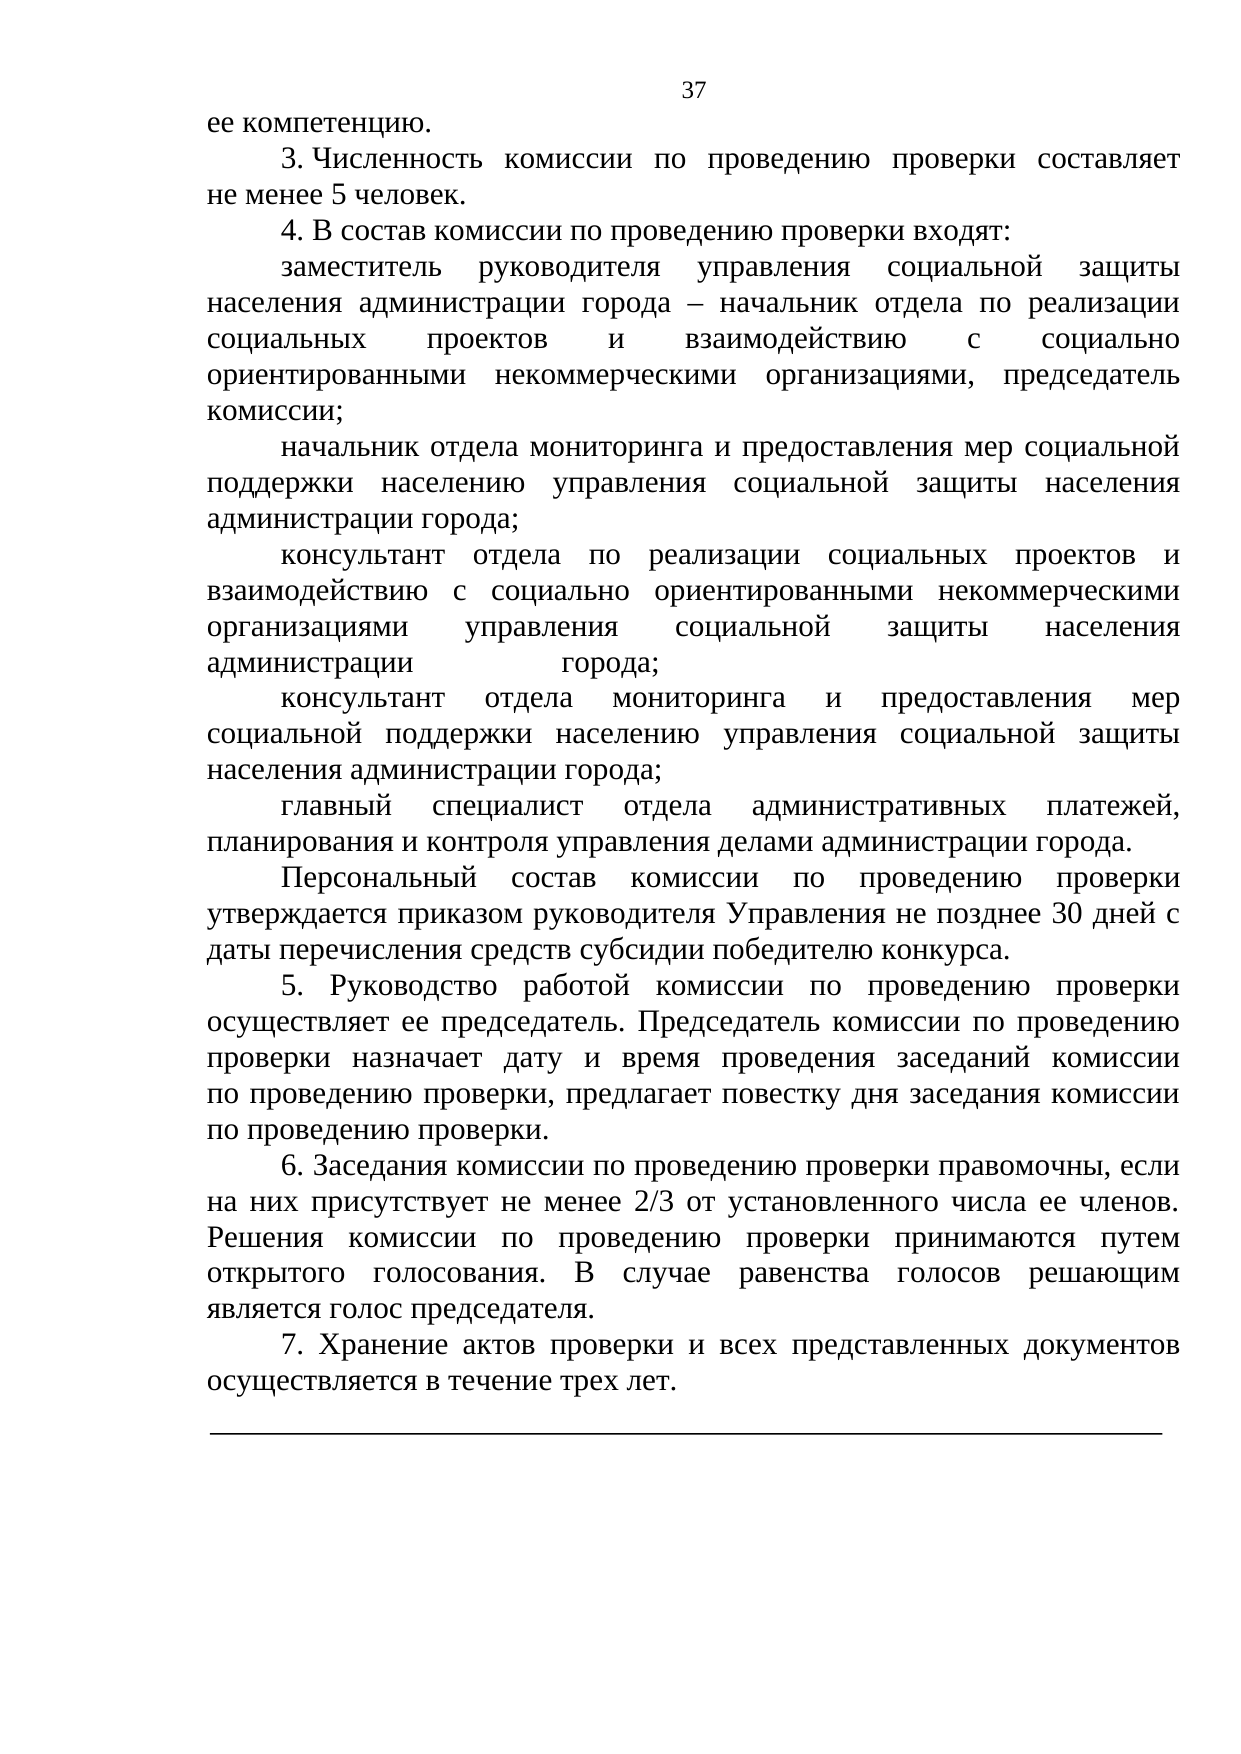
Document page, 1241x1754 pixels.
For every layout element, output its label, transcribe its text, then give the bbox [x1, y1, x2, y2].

text 6. Заседания комиссии по проведению проверки правомочны, если на них присутствует не менее 2/3 от установленного числа ее членов. Решения комиссии по проведению проверки принимаются путем открытого голосования. В случае равенства голосов решающим является голос председателя. [207, 1146, 1181, 1326]
text Персональный состав комиссии по проведению проверки утверждается приказом руководителя Управления не позднее 30 дней с даты перечисления средств субсидии победителю конкурса. [207, 858, 1181, 966]
text начальник отдела мониторинга и предоставления мер социальной поддержки населению управления социальной защиты населения администрации города; [207, 427, 1181, 535]
text 3. Численность комиссии по проведению проверки составляет не менее 5 человек. [207, 140, 1181, 212]
text консультант отдела по реализации социальных проектов и взаимодействию с социально ориентированными некоммерческими организациями управления социальной защиты населения администрации города; [207, 535, 1181, 679]
text 7. Хранение актов проверки и всех представленных документов осуществляется в течение трех лет. [207, 1326, 1181, 1397]
text главный специалист отдела административных платежей, планирования и контроля управления делами администрации города. [207, 787, 1181, 858]
text 4. В состав комиссии по проведению проверки входят: [207, 212, 1181, 247]
text заместитель руководителя управления социальной защиты населения администрации города – начальник отдела по реализации социальных проектов и взаимодействию с социально ориентированными некоммерческими организациями, председатель комиссии; [207, 247, 1181, 427]
text консультант отдела мониторинга и предоставления мер социальной поддержки населению управления социальной защиты населения администрации города; [207, 679, 1181, 787]
text 5. Руководство работой комиссии по проведению проверки осуществляет ее председатель. Председатель комиссии по проведению проверки назначает дату и время проведения заседаний комиссии по проведению проверки, предлагает повестку дня заседания комиссии по проведению проверки. [207, 966, 1181, 1146]
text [207, 104, 1181, 140]
